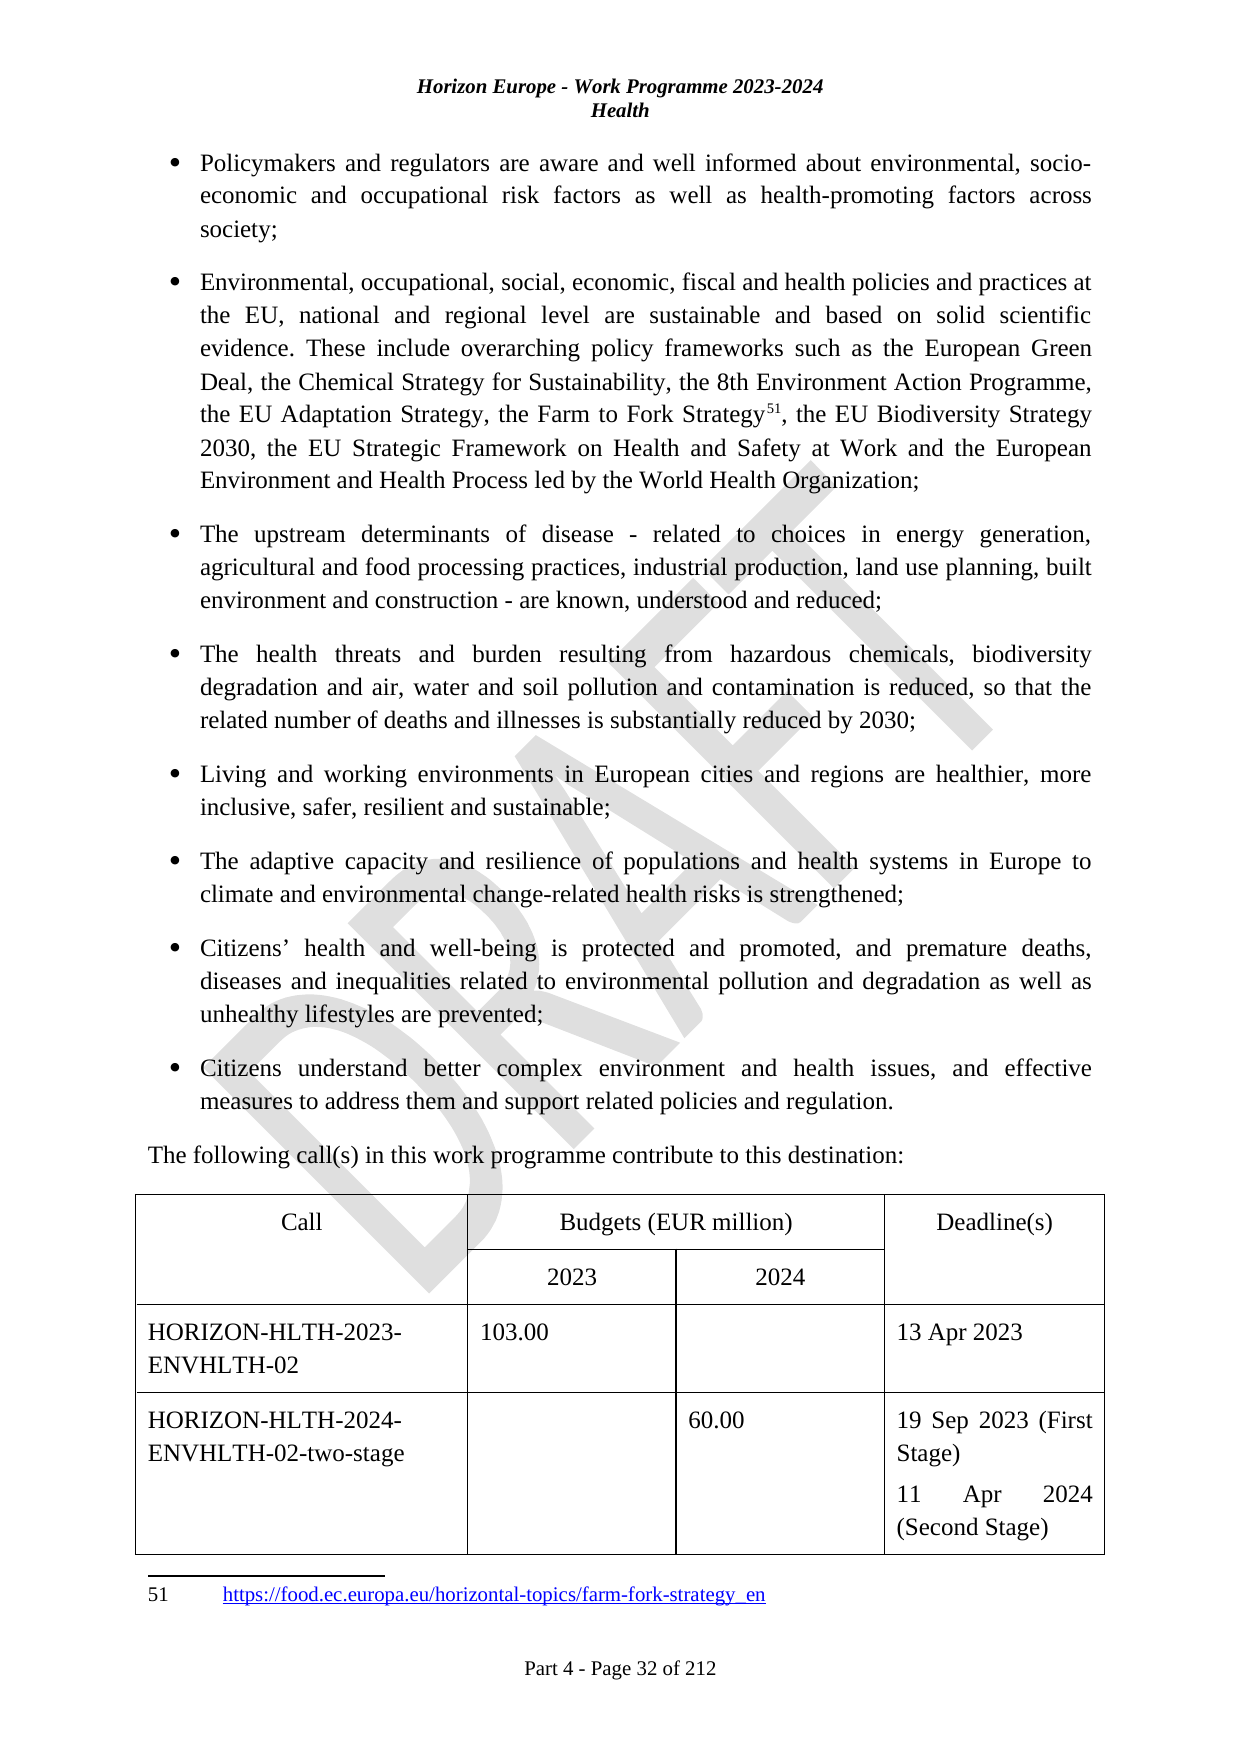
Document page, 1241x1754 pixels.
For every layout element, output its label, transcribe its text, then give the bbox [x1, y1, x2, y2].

list The adaptive capacity and resilience of populations and health systems in Europe to climate and environmental change-related health risks is strengthened; [181, 846, 1093, 908]
table_cell [677, 1305, 884, 1391]
table_cell 13 Apr 2023 [885, 1305, 1104, 1391]
table_header Call [136, 1195, 467, 1303]
table_header Budgets (EUR million) [468, 1195, 884, 1248]
table_cell [468, 1393, 675, 1554]
list The upstream determinants of disease - related to choices in energy generation, agricultural and food processing practices, industrial production, land use planning, built environment and construction - are known, understood and reduced; [181, 519, 1093, 614]
table_cell 2023 [468, 1250, 675, 1303]
table_cell HORIZON-HLTH-2024-ENVHLTH-02-two-stage [136, 1393, 467, 1554]
table_cell HORIZON-HLTH-2023-ENVHLTH-02 [136, 1305, 467, 1391]
text The following call(s) in this work programme contribute to this destination: [148, 1140, 1093, 1168]
list Citizens understand better complex environment and health issues, and effective measures to address them and support related policies and regulation. [181, 1053, 1093, 1115]
table_cell 60.00 [677, 1393, 884, 1554]
table_cell 103.00 [468, 1305, 675, 1391]
list Citizens’ health and well-being is protected and promoted, and premature deaths, diseases and inequalities related to environmental pollution and degradation as well as unhealthy lifestyles are prevented; [181, 933, 1093, 1028]
list The health threats and burden resulting from hazardous chemicals, biodiversity degradation and air, water and soil pollution and contamination is reduced, so that the related number of deaths and illnesses is substantially reduced by 2030; [181, 639, 1093, 734]
list Environmental, occupational, social, economic, fiscal and health policies and practices at the EU, national and regional level are sustainable and based on solid scientific evidence. These include overarching policy frameworks such as the European Green Deal, the Chemical Strategy for Sustainability, the 8th Environment Action Programme, the EU Adaptation Strategy, the Farm to Fork Strategy, the EU Biodiversity Strategy 2030, the EU Strategic Framework on Health and Safety at Work and the European Environment and Health Process led by the World Health Organization; [181, 267, 1093, 494]
table_cell 2024 [677, 1250, 884, 1303]
list Policymakers and regulators are aware and well informed about environmental, socio-economic and occupational risk factors as well as health-promoting factors across society; [181, 148, 1093, 242]
table_cell 19 Sep 2023 (First Stage) 11 Apr 2024 (Second Stage) [885, 1393, 1104, 1554]
list Living and working environments in European cities and regions are healthier, more inclusive, safer, resilient and sustainable; [181, 759, 1093, 821]
table_header Deadline(s) [885, 1195, 1104, 1303]
